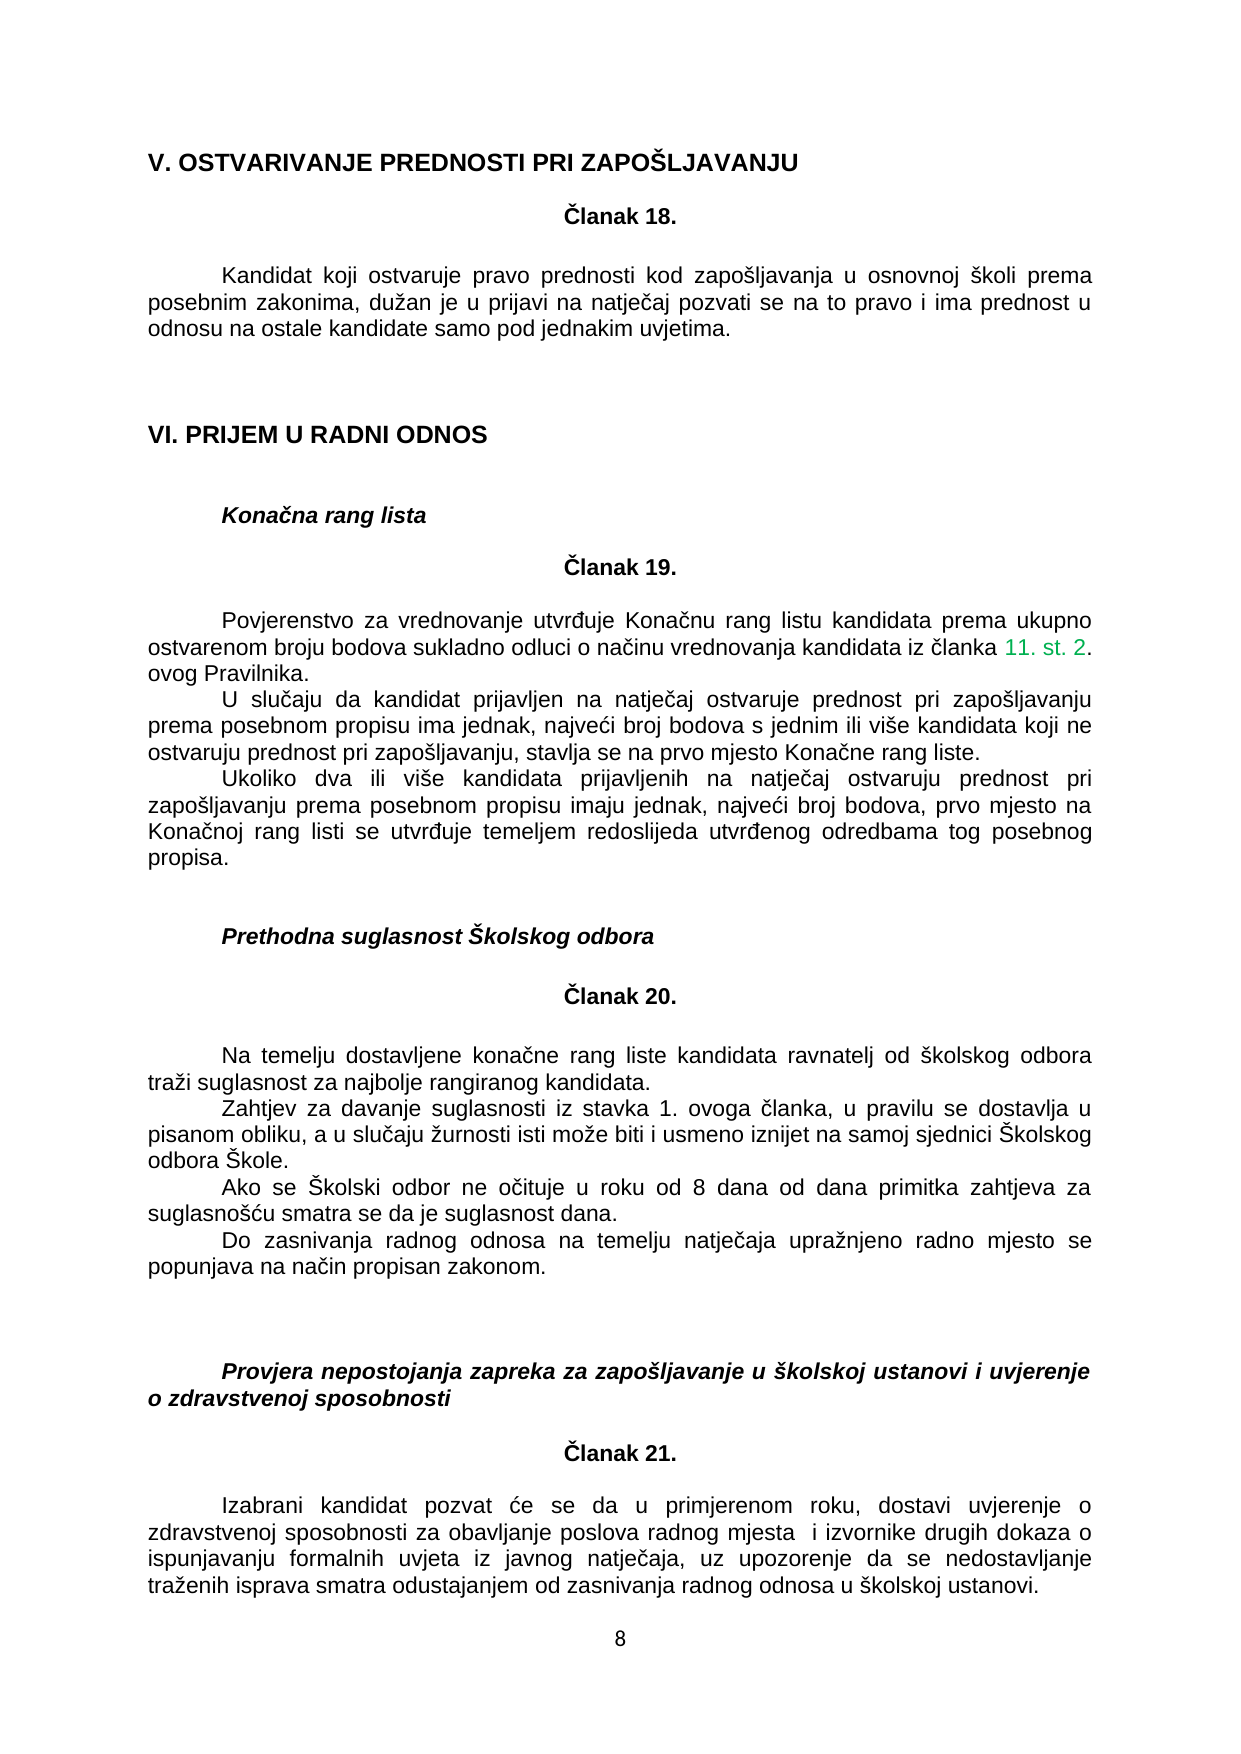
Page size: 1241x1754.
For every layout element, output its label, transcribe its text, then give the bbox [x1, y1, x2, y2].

text Izabrani kandidat pozvat će se da u primjerenom roku, dostavi uvjerenje o zdravstvenoj sposobnosti za obavljanje poslova radnog mjesta i izvornike drugih dokaza o ispunjavanju formalnih uvjeta iz javnog natječaja, uz upozorenje da se nedostavljanje traženih isprava smatra odustajanjem od zasnivanja radnog odnosa u školskoj ustanovi. [148, 1492, 1093, 1598]
text Zahtjev za davanje suglasnosti iz stavka 1. ovoga članka, u pravilu se dostavlja u pisanom obliku, a u slučaju žurnosti isti može biti i usmeno iznijet na samoj sjednici Školskog odbora Škole. [148, 1095, 1093, 1174]
text V. OSTVARIVANJE PREDNOSTI PRI ZAPOŠLJAVANJU [148, 148, 1093, 176]
text VI. PRIJEM U RADNI ODNOS [148, 420, 1093, 449]
text Prethodna suglasnost Školskog odbora [148, 923, 1093, 950]
text Povjerenstvo za vrednovanje utvrđuje Konačnu rang listu kandidata prema ukupno ostvarenom broju bodova sukladno odluci o načinu vrednovanja kandidata iz članka 11. st. 2. ovog Pravilnika. [148, 607, 1093, 686]
text Ako se Školski odbor ne očituje u roku od 8 dana od dana primitka zahtjeva za suglasnošću smatra se da je suglasnost dana. [148, 1174, 1093, 1227]
text U slučaju da kandidat prijavljen na natječaj ostvaruje prednost pri zapošljavanju prema posebnom propisu ima jednak, najveći broj bodova s jednim ili više kandidata koji ne ostvaruju prednost pri zapošljavanju, stavlja se na prvo mjesto Konačne rang liste. [148, 686, 1093, 765]
text Članak 19. [148, 554, 1093, 581]
text Provjera nepostojanja zapreka za zapošljavanje u školskoj ustanovi i uvjerenje o zdravstvenoj sposobnosti [148, 1358, 1093, 1411]
text Na temelju dostavljene konačne rang liste kandidata ravnatelj od školskog odbora traži suglasnost za najbolje rangiranog kandidata. [148, 1042, 1093, 1095]
text Konačna rang lista [148, 502, 1093, 528]
text Članak 18. [148, 203, 1093, 229]
text Članak 20. [148, 983, 1093, 1009]
text Članak 21. [148, 1440, 1093, 1466]
text Kandidat koji ostvaruje pravo prednosti kod zapošljavanja u osnovnoj školi prema posebnim zakonima, dužan je u prijavi na natječaj pozvati se na to pravo i ima prednost u odnosu na ostale kandidate samo pod jednakim uvjetima. [148, 262, 1093, 341]
text Ukoliko dva ili više kandidata prijavljenih na natječaj ostvaruju prednost pri zapošljavanju prema posebnom propisu imaju jednak, najveći broj bodova, prvo mjesto na Konačnoj rang listi se utvrđuje temeljem redoslijeda utvrđenog odredbama tog posebnog propisa. [148, 765, 1093, 871]
text Do zasnivanja radnog odnosa na temelju natječaja upražnjeno radno mjesto se popunjava na način propisan zakonom. [148, 1227, 1093, 1279]
